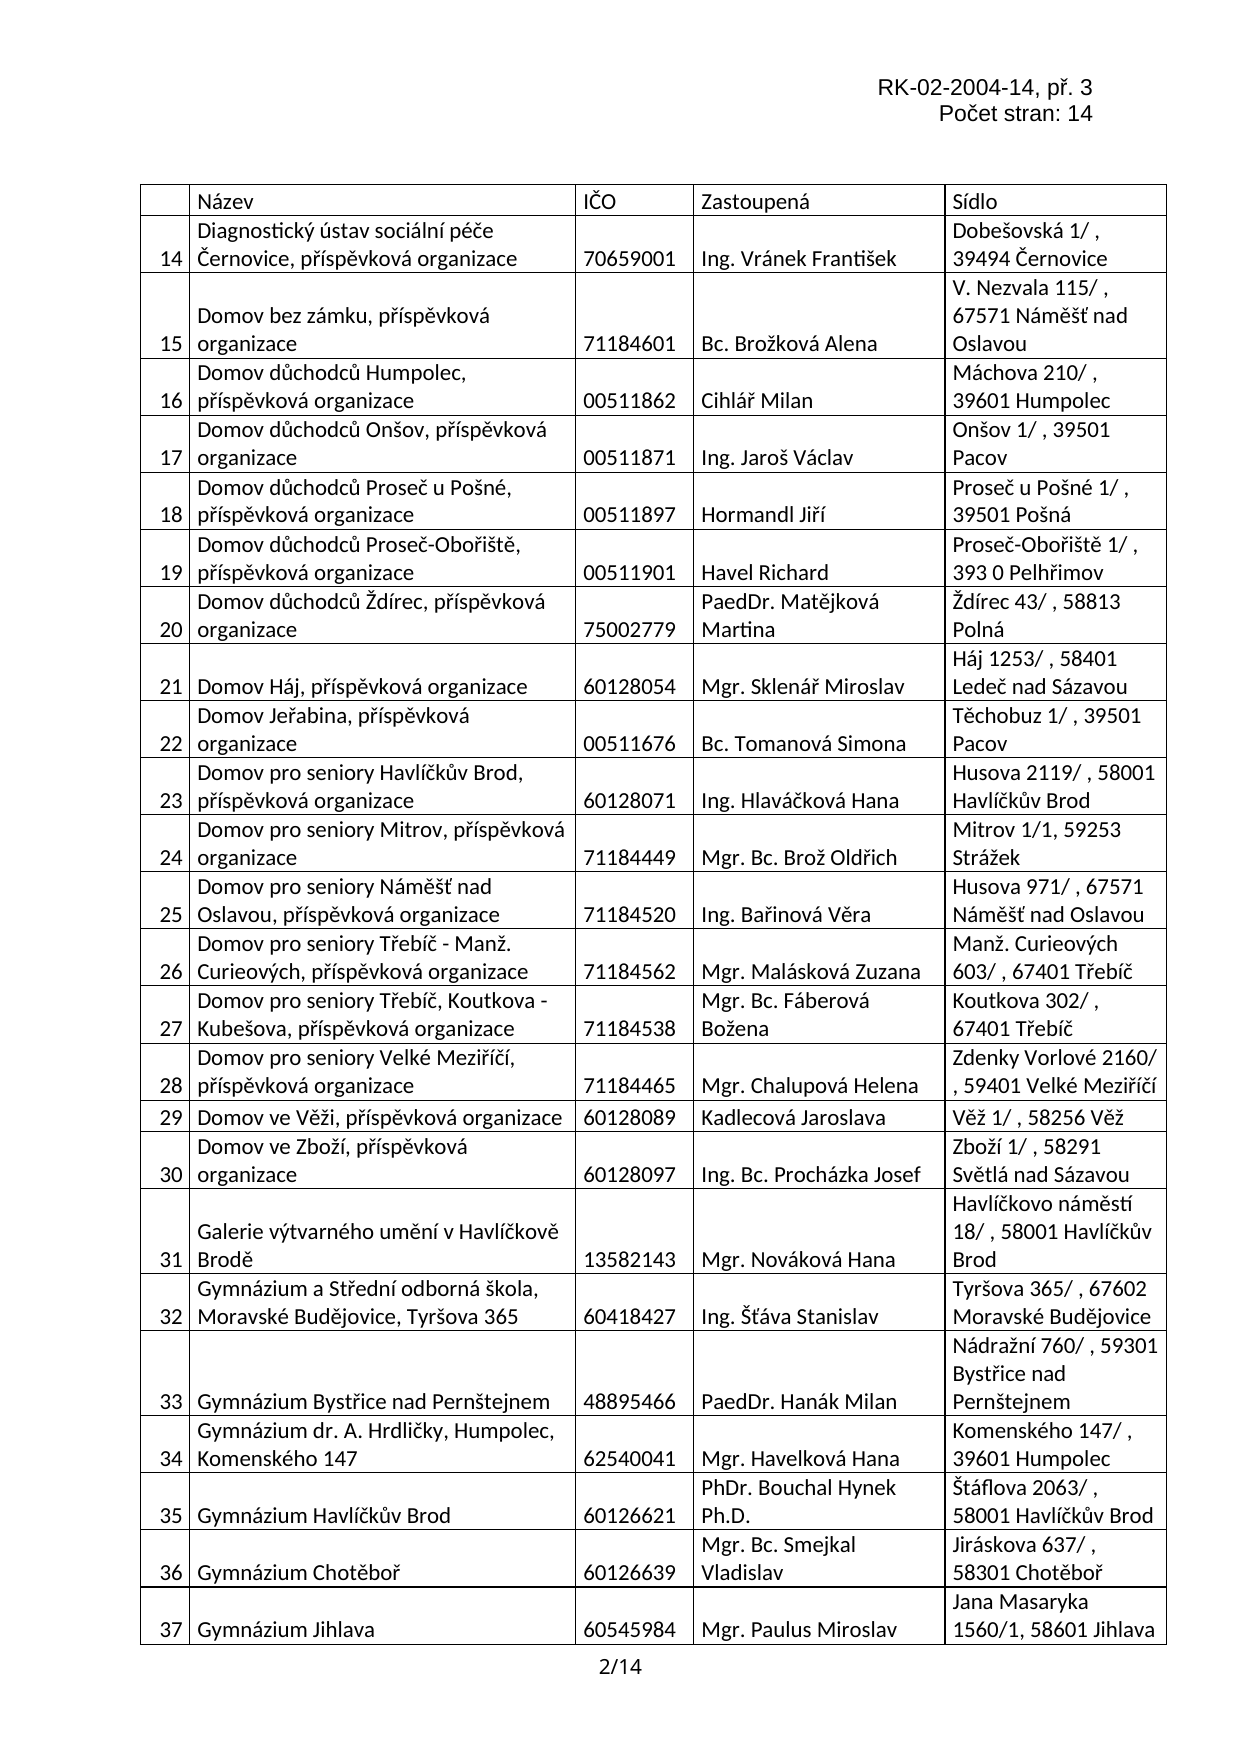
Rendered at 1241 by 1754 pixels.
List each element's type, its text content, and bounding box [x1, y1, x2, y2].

table_cell Domov důchodců Onšov, příspěvková organizace [190, 416, 575, 472]
table_cell Domov pro seniory Mitrov, příspěvková organizace [190, 815, 575, 871]
table_cell 62540041 [576, 1416, 693, 1472]
table_cell 23 [141, 758, 189, 814]
table_cell Mgr. Paulus Miroslav [694, 1588, 944, 1643]
table_cell Husova 971/ , 67571 Náměšť nad Oslavou [946, 872, 1166, 928]
table_cell Domov pro seniory Třebíč - Manž. Curieových, příspěvková organizace [190, 929, 575, 985]
table_cell PaedDr. Hanák Milan [694, 1331, 944, 1415]
table_cell Havel Richard [694, 530, 944, 586]
table_cell Bc. Brožková Alena [694, 273, 944, 357]
table_cell 60126621 [576, 1473, 693, 1529]
table_cell 22 [141, 701, 189, 757]
table_cell Mgr. Nováková Hana [694, 1189, 944, 1273]
table_cell Těchobuz 1/ , 39501 Pacov [946, 701, 1166, 757]
table_cell 00511871 [576, 416, 693, 472]
table_cell Mitrov 1/1, 59253 Strážek [946, 815, 1166, 871]
table_cell Mgr. Malásková Zuzana [694, 929, 944, 985]
table_cell 14 [141, 216, 189, 272]
table_cell Štáflova 2063/ , 58001 Havlíčkův Brod [946, 1473, 1166, 1529]
table_cell 48895466 [576, 1331, 693, 1415]
table_cell 00511862 [576, 359, 693, 414]
table_cell Domov pro seniory Velké Meziříčí, příspěvková organizace [190, 1044, 575, 1099]
table_cell 60128071 [576, 758, 693, 814]
table_cell 00511901 [576, 530, 693, 586]
table_cell 70659001 [576, 216, 693, 272]
table_cell Ing. Vránek František [694, 216, 944, 272]
table_cell Proseč u Pošné 1/ , 39501 Pošná [946, 473, 1166, 529]
table_cell 33 [141, 1331, 189, 1415]
table_cell Onšov 1/ , 39501 Pacov [946, 416, 1166, 472]
table_cell Háj 1253/ , 58401 Ledeč nad Sázavou [946, 644, 1166, 700]
table_cell 75002779 [576, 587, 693, 643]
table_cell Bc. Tomanová Simona [694, 701, 944, 757]
table_cell Diagnostický ústav sociální péče Černovice, příspěvková organizace [190, 216, 575, 272]
table_cell Cihlář Milan [694, 359, 944, 414]
table_cell Zboží 1/ , 58291 Světlá nad Sázavou [946, 1132, 1166, 1188]
table_cell Domov ve Zboží, příspěvková organizace [190, 1132, 575, 1188]
table_cell Mgr. Havelková Hana [694, 1416, 944, 1472]
table_cell Proseč-Obořiště 1/ , 393 0 Pelhřimov [946, 530, 1166, 586]
table_cell Gymnázium Havlíčkův Brod [190, 1473, 575, 1529]
table_cell Jana Masaryka 1560/1, 58601 Jihlava [946, 1588, 1166, 1643]
table_cell Gymnázium Jihlava [190, 1588, 575, 1643]
table_cell PhDr. Bouchal Hynek Ph.D. [694, 1473, 944, 1529]
table_cell Ing. Bařinová Věra [694, 872, 944, 928]
table_cell 26 [141, 929, 189, 985]
table_cell Domov důchodců Proseč u Pošné, příspěvková organizace [190, 473, 575, 529]
table_cell Domov Háj, příspěvková organizace [190, 644, 575, 700]
table_cell 18 [141, 473, 189, 529]
table_cell 29 [141, 1101, 189, 1131]
table_cell Gymnázium Chotěboř [190, 1530, 575, 1586]
table_cell Manž. Curieových 603/ , 67401 Třebíč [946, 929, 1166, 985]
table_cell Hormandl Jiří [694, 473, 944, 529]
table_cell 17 [141, 416, 189, 472]
table_cell Domov ve Věži, příspěvková organizace [190, 1101, 575, 1131]
table_cell Ing. Šťáva Stanislav [694, 1274, 944, 1330]
table_cell Ing. Hlaváčková Hana [694, 758, 944, 814]
table_cell 21 [141, 644, 189, 700]
table_cell Nádražní 760/ , 59301 Bystřice nad Pernštejnem [946, 1331, 1166, 1415]
table_cell Kadlecová Jaroslava [694, 1101, 944, 1131]
table_cell Havlíčkovo náměstí 18/ , 58001 Havlíčkův Brod [946, 1189, 1166, 1273]
table_cell Mgr. Bc. Brož Oldřich [694, 815, 944, 871]
table_cell Domov pro seniory Náměšť nad Oslavou, příspěvková organizace [190, 872, 575, 928]
table_cell Gymnázium dr. A. Hrdličky, Humpolec, Komenského 147 [190, 1416, 575, 1472]
table_cell Tyršova 365/ , 67602 Moravské Budějovice [946, 1274, 1166, 1330]
table_cell 60128089 [576, 1101, 693, 1131]
table_cell Domov bez zámku, příspěvková organizace [190, 273, 575, 357]
table_header Sídlo [946, 185, 1166, 215]
table_cell Mgr. Bc. Smejkal Vladislav [694, 1530, 944, 1586]
table_cell Ždírec 43/ , 58813 Polná [946, 587, 1166, 643]
table_header IČO [576, 185, 693, 215]
table_cell Mgr. Bc. Fáberová Božena [694, 986, 944, 1042]
table_cell 71184449 [576, 815, 693, 871]
table_cell 60128097 [576, 1132, 693, 1188]
table_cell Věž 1/ , 58256 Věž [946, 1101, 1166, 1131]
table_cell 32 [141, 1274, 189, 1330]
table_cell 71184465 [576, 1044, 693, 1099]
table_cell 60126639 [576, 1530, 693, 1586]
table_cell Zdenky Vorlové 2160/ , 59401 Velké Meziříčí [946, 1044, 1166, 1099]
table_cell 60418427 [576, 1274, 693, 1330]
table_cell V. Nezvala 115/ , 67571 Náměšť nad Oslavou [946, 273, 1166, 357]
table_cell Domov Jeřabina, příspěvková organizace [190, 701, 575, 757]
table_cell Gymnázium a Střední odborná škola, Moravské Budějovice, Tyršova 365 [190, 1274, 575, 1330]
table_cell Komenského 147/ , 39601 Humpolec [946, 1416, 1166, 1472]
table_cell 31 [141, 1189, 189, 1273]
table_cell 25 [141, 872, 189, 928]
table_cell Mgr. Sklenář Miroslav [694, 644, 944, 700]
table_cell 36 [141, 1530, 189, 1586]
table_cell 71184538 [576, 986, 693, 1042]
table_cell 28 [141, 1044, 189, 1099]
table_header Zastoupená [694, 185, 944, 215]
table_cell 37 [141, 1588, 189, 1643]
table_cell Domov důchodců Proseč-Obořiště, příspěvková organizace [190, 530, 575, 586]
table_cell Gymnázium Bystřice nad Pernštejnem [190, 1331, 575, 1415]
table_cell 00511897 [576, 473, 693, 529]
table_cell 71184562 [576, 929, 693, 985]
table_cell Ing. Bc. Procházka Josef [694, 1132, 944, 1188]
table_cell Galerie výtvarného umění v Havlíčkově Brodě [190, 1189, 575, 1273]
table_cell Domov pro seniory Třebíč, Koutkova - Kubešova, příspěvková organizace [190, 986, 575, 1042]
table_cell PaedDr. Matějková Martina [694, 587, 944, 643]
table_cell Husova 2119/ , 58001 Havlíčkův Brod [946, 758, 1166, 814]
table_cell 34 [141, 1416, 189, 1472]
table_cell Domov důchodců Ždírec, příspěvková organizace [190, 587, 575, 643]
table_cell 60545984 [576, 1588, 693, 1643]
table_cell 60128054 [576, 644, 693, 700]
table_cell Ing. Jaroš Václav [694, 416, 944, 472]
table_cell Mgr. Chalupová Helena [694, 1044, 944, 1099]
table_cell 71184520 [576, 872, 693, 928]
table_cell Koutkova 302/ , 67401 Třebíč [946, 986, 1166, 1042]
table_cell 15 [141, 273, 189, 357]
table_header Název [190, 185, 575, 215]
table_cell 20 [141, 587, 189, 643]
table_cell 27 [141, 986, 189, 1042]
table_cell 24 [141, 815, 189, 871]
table_cell Máchova 210/ , 39601 Humpolec [946, 359, 1166, 414]
table_cell Dobešovská 1/ , 39494 Černovice [946, 216, 1166, 272]
table_cell 00511676 [576, 701, 693, 757]
table_cell 30 [141, 1132, 189, 1188]
table_cell 19 [141, 530, 189, 586]
table_cell 71184601 [576, 273, 693, 357]
table_cell Domov pro seniory Havlíčkův Brod, příspěvková organizace [190, 758, 575, 814]
table_cell 16 [141, 359, 189, 414]
table_cell 35 [141, 1473, 189, 1529]
table_cell 13582143 [576, 1189, 693, 1273]
table_cell Domov důchodců Humpolec, příspěvková organizace [190, 359, 575, 414]
table_header [141, 185, 189, 215]
table_cell Jiráskova 637/ , 58301 Chotěboř [946, 1530, 1166, 1586]
